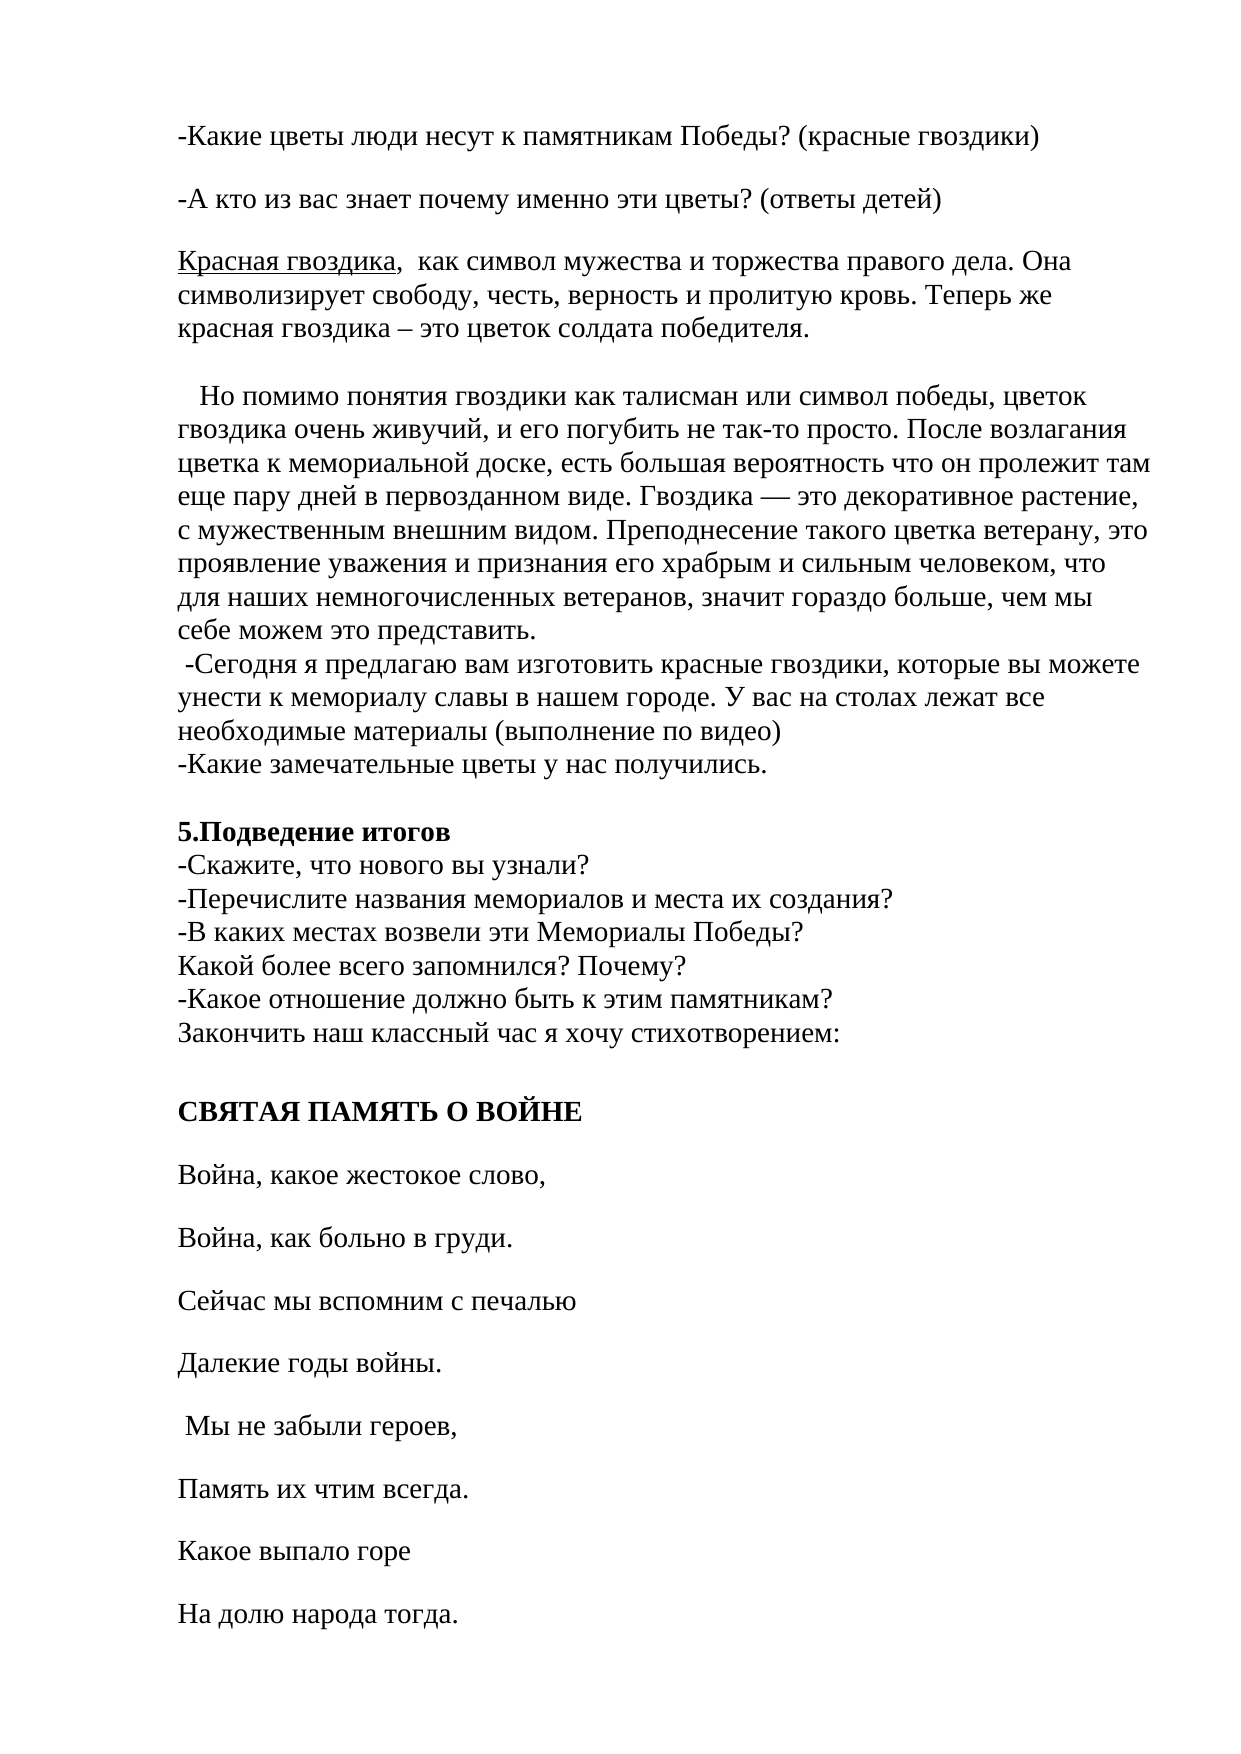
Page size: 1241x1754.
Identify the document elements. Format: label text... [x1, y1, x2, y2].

text -А кто из вас знает почему именно эти цветы? (ответы детей) [177, 181, 1152, 214]
text -Скажите, что нового вы узнали? [177, 847, 1152, 881]
text Далекие годы войны. [177, 1345, 1152, 1379]
text Какой более всего запомнился? Почему? [177, 948, 1152, 981]
text Война, как больно в груди. [177, 1220, 1152, 1253]
text -В каких местах возвели эти Мемориалы Победы? [177, 914, 1152, 948]
text Война, какое жестокое слово, [177, 1157, 1152, 1191]
text Красная гвоздика, как символ мужества и торжества правого дела. Она символизирует свободу, честь, верность и пролитую кровь. Теперь же красная гвоздика – это цветок солдата победителя. Но помимо понятия гвоздики как талисман или символ победы, цветок гвоздика очень живучий, и его погубить не так-то просто. После возлагания цветка к мемориальной доске, есть большая вероятность что он пролежит там еще пару дней в первозданном виде. Гвоздика — это декоративное растение, с мужественным внешним видом. Преподнесение такого цветка ветерану, это проявление уважения и признания его храбрым и сильным человеком, что для наших немногочисленных ветеранов, значит гораздо больше, чем мы себе можем это представить. [177, 243, 1152, 646]
text Закончить наш классный час я хочу стихотворением: [177, 1015, 1152, 1048]
text СВЯТАЯ ПАМЯТЬ О ВОЙНЕ [177, 1094, 1152, 1128]
text -Какие цветы люди несут к памятникам Победы? (красные гвоздики) [177, 118, 1152, 152]
text 5.Подведение итогов [177, 814, 1152, 847]
text -Какие замечательные цветы у нас получились. [177, 747, 1152, 780]
text -Сегодня я предлагаю вам изготовить красные гвоздики, которые вы можете унести к мемориалу славы в нашем городе. У вас на столах лежат все необходимые материалы (выполнение по видео) [177, 646, 1152, 747]
text Сейчас мы вспомним с печалью [177, 1283, 1152, 1316]
text -Перечислите названия мемориалов и места их создания? [177, 881, 1152, 914]
text -Какое отношение должно быть к этим памятникам? [177, 981, 1152, 1015]
text На долю народа тогда. [177, 1596, 1152, 1630]
text Память их чтим всегда. [177, 1471, 1152, 1504]
text Мы не забыли героев, [177, 1408, 1152, 1442]
text Какое выпало горе [177, 1533, 1152, 1567]
